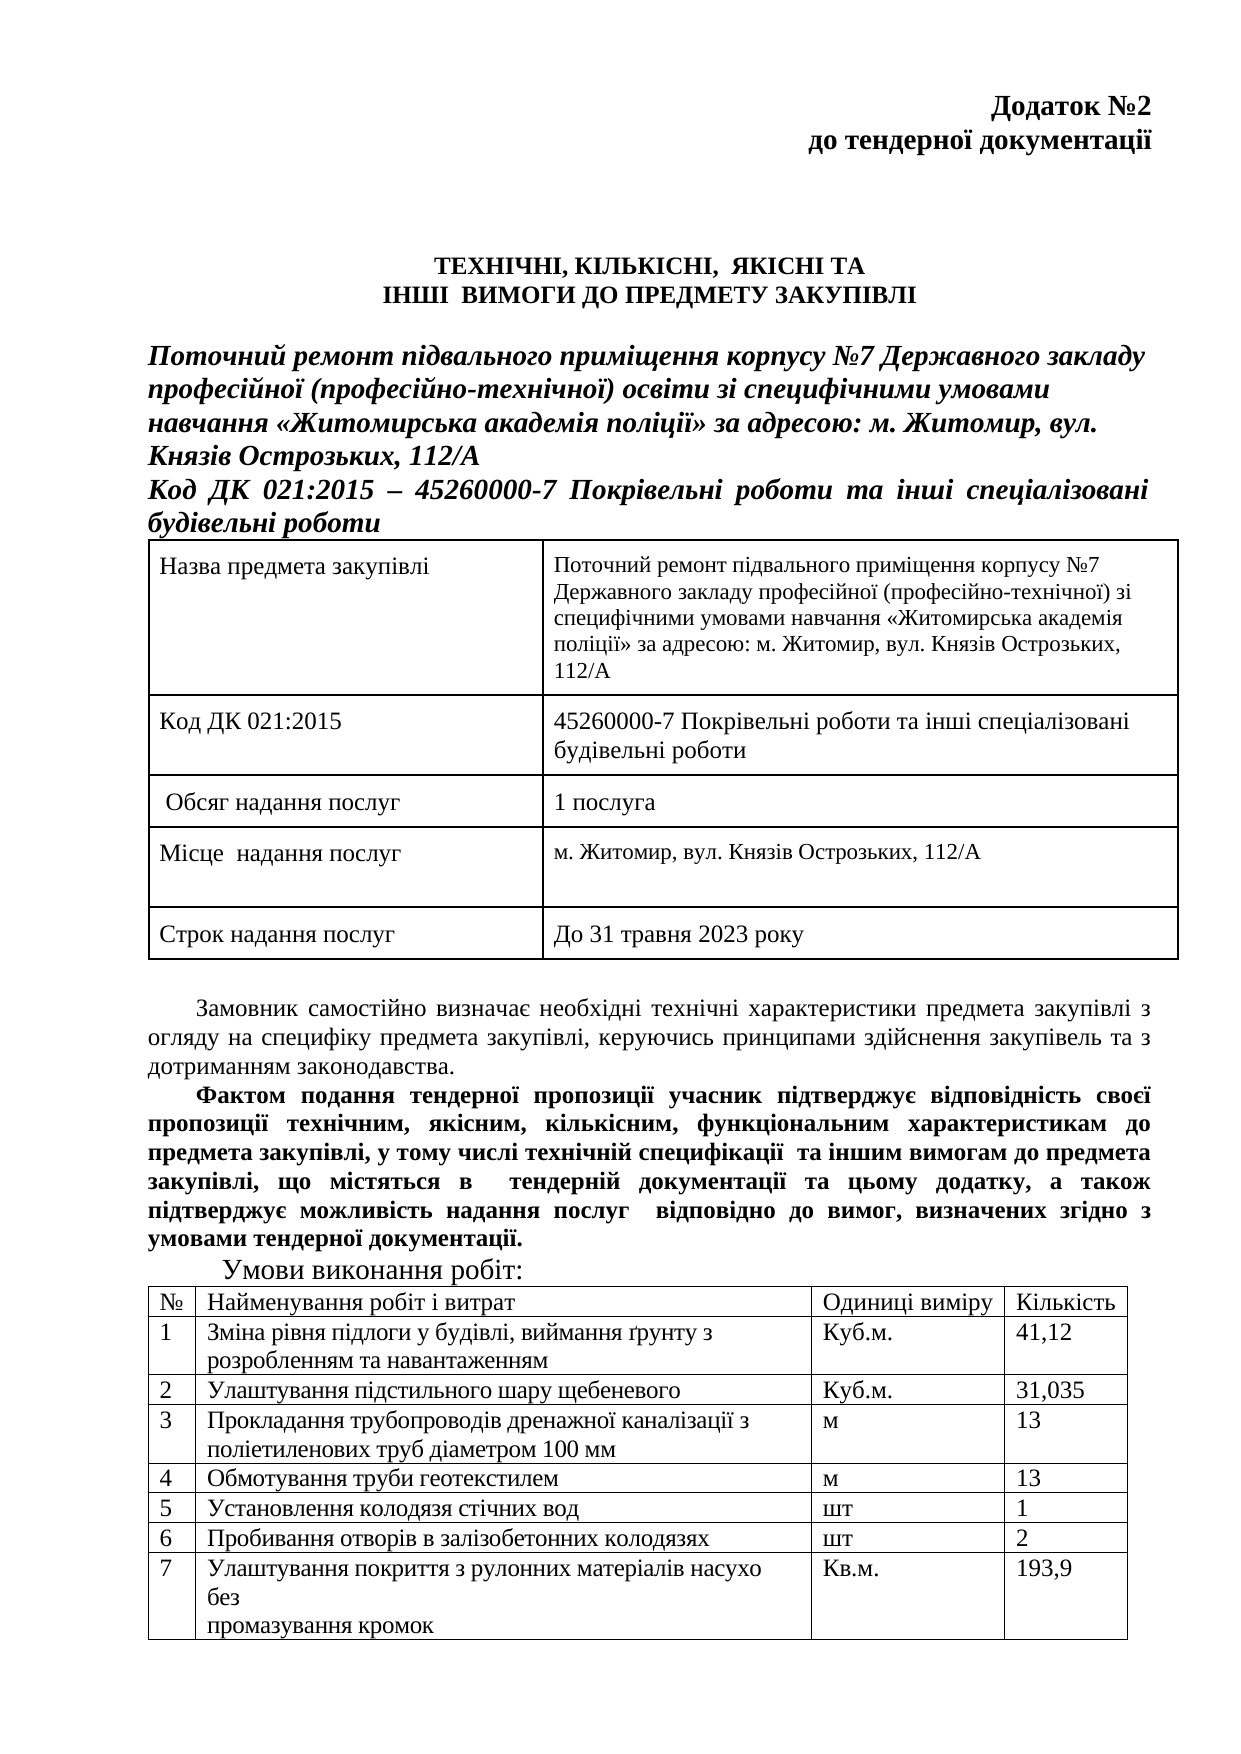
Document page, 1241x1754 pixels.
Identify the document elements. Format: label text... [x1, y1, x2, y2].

text Замовник самостійно визначає необхідні технічні характеристики предмета закупівлі з огляду на специфіку предмета закупівлі, керуючись принципами здійснення закупівель та з дотриманням законодавства. [148, 993, 1152, 1080]
table_cell 1 [149, 1317, 195, 1374]
text Фактом подання тендерної пропозиції учасник підтверджує відповідність своєї пропозиції технічним, якісним, кількісним, функціональним характеристикам до предмета закупівлі, у тому числі технічній специфікації та іншим вимогам до предмета закупівлі, що містяться в тендерній документації та цьому додатку, а також підтверджує можливість надання послуг відповідно до вимог, визначених згідно з умовами тендерної документації. [148, 1080, 1152, 1252]
table_cell 3 [149, 1405, 195, 1462]
table_cell 2 [149, 1375, 195, 1404]
table_cell Зміна рівня підлоги у будівлі, виймання ґрунту з розробленням та навантаженням [196, 1317, 811, 1374]
text Умови виконання робіт: [148, 1252, 1152, 1286]
text ІНШІ ВИМОГИ ДО ПРЕДМЕТУ ЗАКУПІВЛІ [148, 280, 1152, 309]
table_cell шт [812, 1493, 1004, 1522]
table_cell 5 [149, 1493, 195, 1522]
table_cell Обмотування труби геотекстилем [196, 1464, 811, 1492]
table_cell Код ДК 021:2015 [150, 696, 542, 774]
table_cell Куб.м. [812, 1317, 1004, 1374]
table_header Одиниці виміру [812, 1287, 1004, 1316]
text Код ДК 021:2015 – 45260000-7 Покрівельні роботи та інші спеціалізовані будівельні роботи [148, 472, 1152, 539]
table_cell До 31 травня 2023 року [544, 908, 1177, 958]
table_cell Улаштування покриття з рулонних матеріалів насухо без промазування кромок [196, 1553, 811, 1639]
table_cell 4 [149, 1464, 195, 1492]
table_cell 7 [149, 1553, 195, 1639]
table_header Кількість [1005, 1287, 1127, 1316]
text до тендерної документації [148, 122, 1152, 156]
table_cell 31,035 [1005, 1375, 1127, 1404]
table_cell м [812, 1405, 1004, 1462]
table_cell Пробивання отворів в залізобетонних колодязях [196, 1523, 811, 1552]
table_cell 1 [1005, 1493, 1127, 1522]
table_cell м. Житомир, вул. Князів Острозьких, 112/А [544, 828, 1177, 906]
table_cell Кв.м. [812, 1553, 1004, 1639]
table_cell 13 [1005, 1405, 1127, 1462]
table_cell Установлення колодязя стічних вод [196, 1493, 811, 1522]
table_header Поточний ремонт підвального приміщення корпусу №7 Державного закладу професійної (професійно-технічної) зі специфічними умовами навчання «Житомирська академія поліції» за адресою: м. Житомир, вул. Князів Острозьких, 112/А [544, 541, 1177, 694]
text Поточний ремонт підвального приміщення корпусу №7 Державного закладу професійної (професійно-технічної) освіти зі специфічними умовами навчання «Житомирська академія поліції» за адресою: м. Житомир, вул. Князів Острозьких, 112/А [148, 338, 1181, 472]
table_cell 6 [149, 1523, 195, 1552]
table_header Назва предмета закупівлі [150, 541, 542, 694]
table_cell Строк надання послуг [150, 908, 542, 958]
table_cell 41,12 [1005, 1317, 1127, 1374]
table_cell 13 [1005, 1464, 1127, 1492]
table_header № [149, 1287, 195, 1316]
text ТЕХНІЧНІ, КІЛЬКІСНІ, ЯКІСНІ ТА [148, 251, 1152, 280]
table_cell м [812, 1464, 1004, 1492]
table_cell Обсяг надання послуг [150, 776, 542, 826]
table_cell 45260000-7 Покрівельні роботи та інші спеціалізовані будівельні роботи [544, 696, 1177, 774]
table_cell шт [812, 1523, 1004, 1552]
table_cell 2 [1005, 1523, 1127, 1552]
table_cell Місце надання послуг [150, 828, 542, 906]
table_cell Улаштування підстильного шару щебеневого [196, 1375, 811, 1404]
text Додаток №2 [148, 88, 1152, 122]
table_cell 1 послуга [544, 776, 1177, 826]
table_cell 193,9 [1005, 1553, 1127, 1639]
table_cell Куб.м. [812, 1375, 1004, 1404]
table_header Найменування робіт і витрат [196, 1287, 811, 1316]
table_cell Прокладання трубопроводів дренажної каналізації з поліетиленових труб діаметром 100 мм [196, 1405, 811, 1462]
